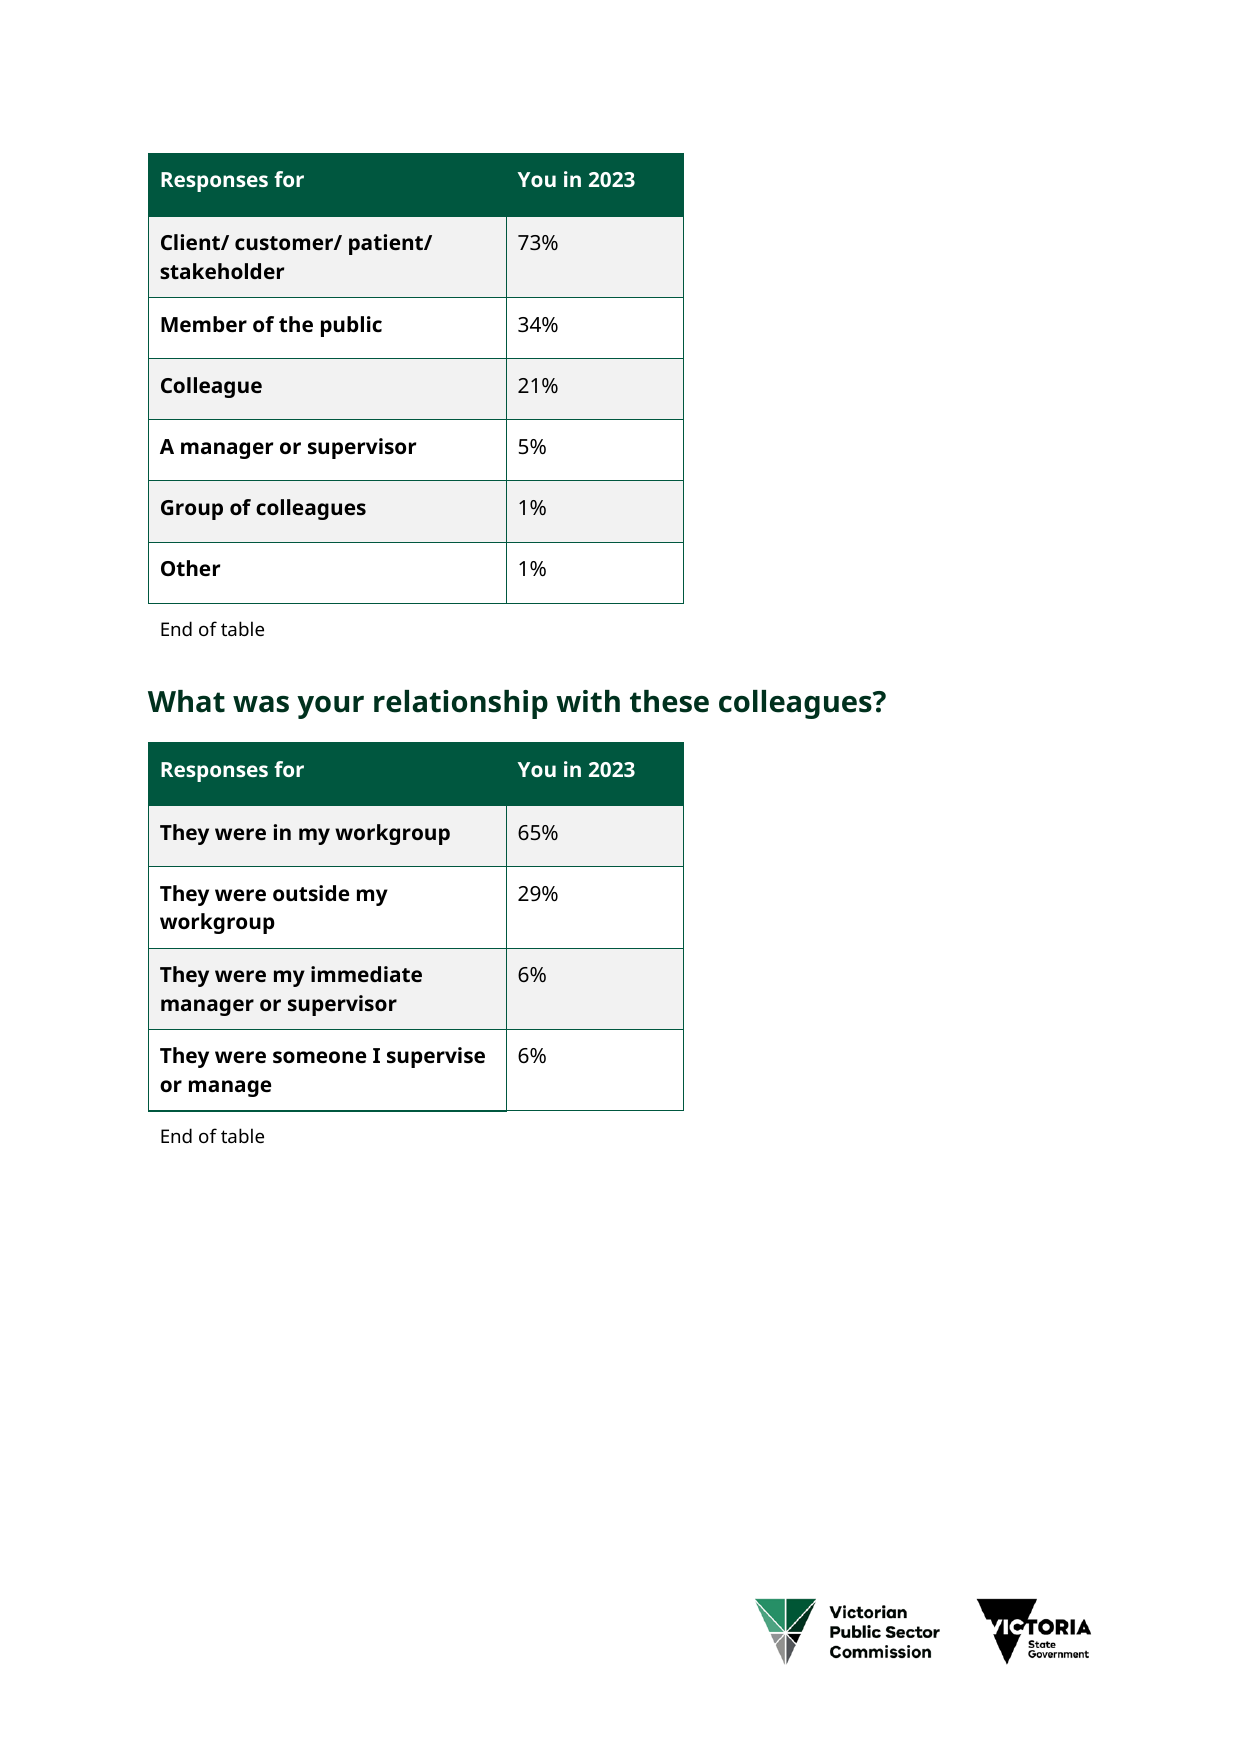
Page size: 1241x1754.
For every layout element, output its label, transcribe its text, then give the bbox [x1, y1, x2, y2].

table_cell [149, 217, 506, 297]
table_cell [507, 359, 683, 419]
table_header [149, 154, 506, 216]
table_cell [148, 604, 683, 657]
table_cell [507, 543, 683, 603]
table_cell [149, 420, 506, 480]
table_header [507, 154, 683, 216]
subtitle What was your relationship with these colleagues? [148, 682, 1092, 721]
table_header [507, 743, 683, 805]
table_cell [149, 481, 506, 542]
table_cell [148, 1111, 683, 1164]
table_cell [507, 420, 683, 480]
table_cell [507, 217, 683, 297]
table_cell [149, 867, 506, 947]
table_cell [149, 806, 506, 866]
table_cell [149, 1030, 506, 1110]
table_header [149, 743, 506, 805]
picture [754, 1598, 1093, 1666]
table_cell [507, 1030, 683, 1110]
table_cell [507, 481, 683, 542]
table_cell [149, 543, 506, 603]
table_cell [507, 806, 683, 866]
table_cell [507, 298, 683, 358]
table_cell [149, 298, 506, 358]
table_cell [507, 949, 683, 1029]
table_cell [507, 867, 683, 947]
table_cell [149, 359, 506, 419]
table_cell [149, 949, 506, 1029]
